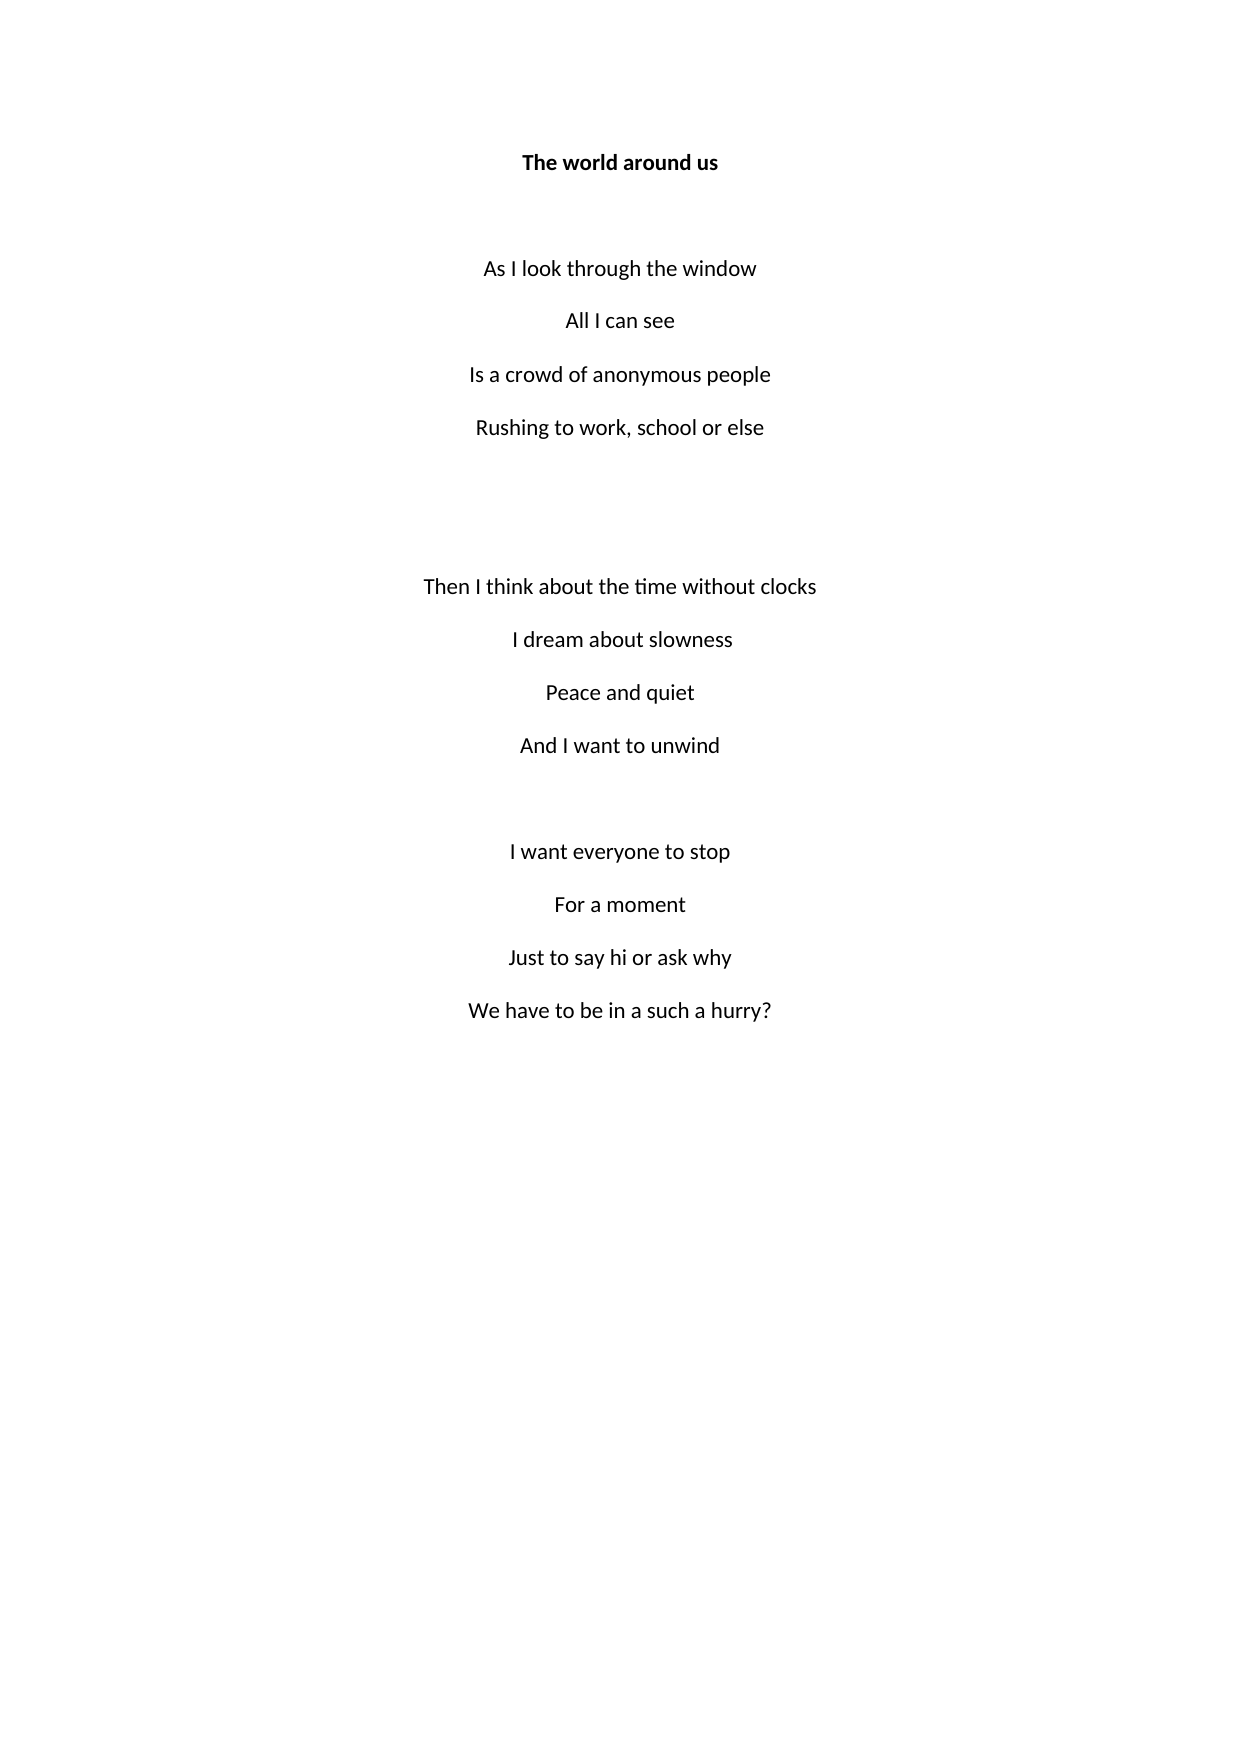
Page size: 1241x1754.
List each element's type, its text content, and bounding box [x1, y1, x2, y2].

text Then I think about the time without clocks [148, 572, 1093, 600]
text As I look through the window [148, 254, 1093, 282]
text All I can see [148, 307, 1093, 335]
text I want everyone to stop [148, 837, 1093, 865]
text I dream about slowness [148, 625, 1093, 653]
text And I want to unwind [148, 731, 1093, 759]
text For a moment [148, 890, 1093, 918]
text Just to say hi or ask why [148, 943, 1093, 971]
text The world around us [148, 148, 1093, 176]
text Peace and quiet [148, 678, 1093, 706]
text We have to be in a such a hurry? [148, 996, 1093, 1024]
text Is a crowd of anonymous people [148, 360, 1093, 388]
text Rushing to work, school or else [148, 413, 1093, 441]
